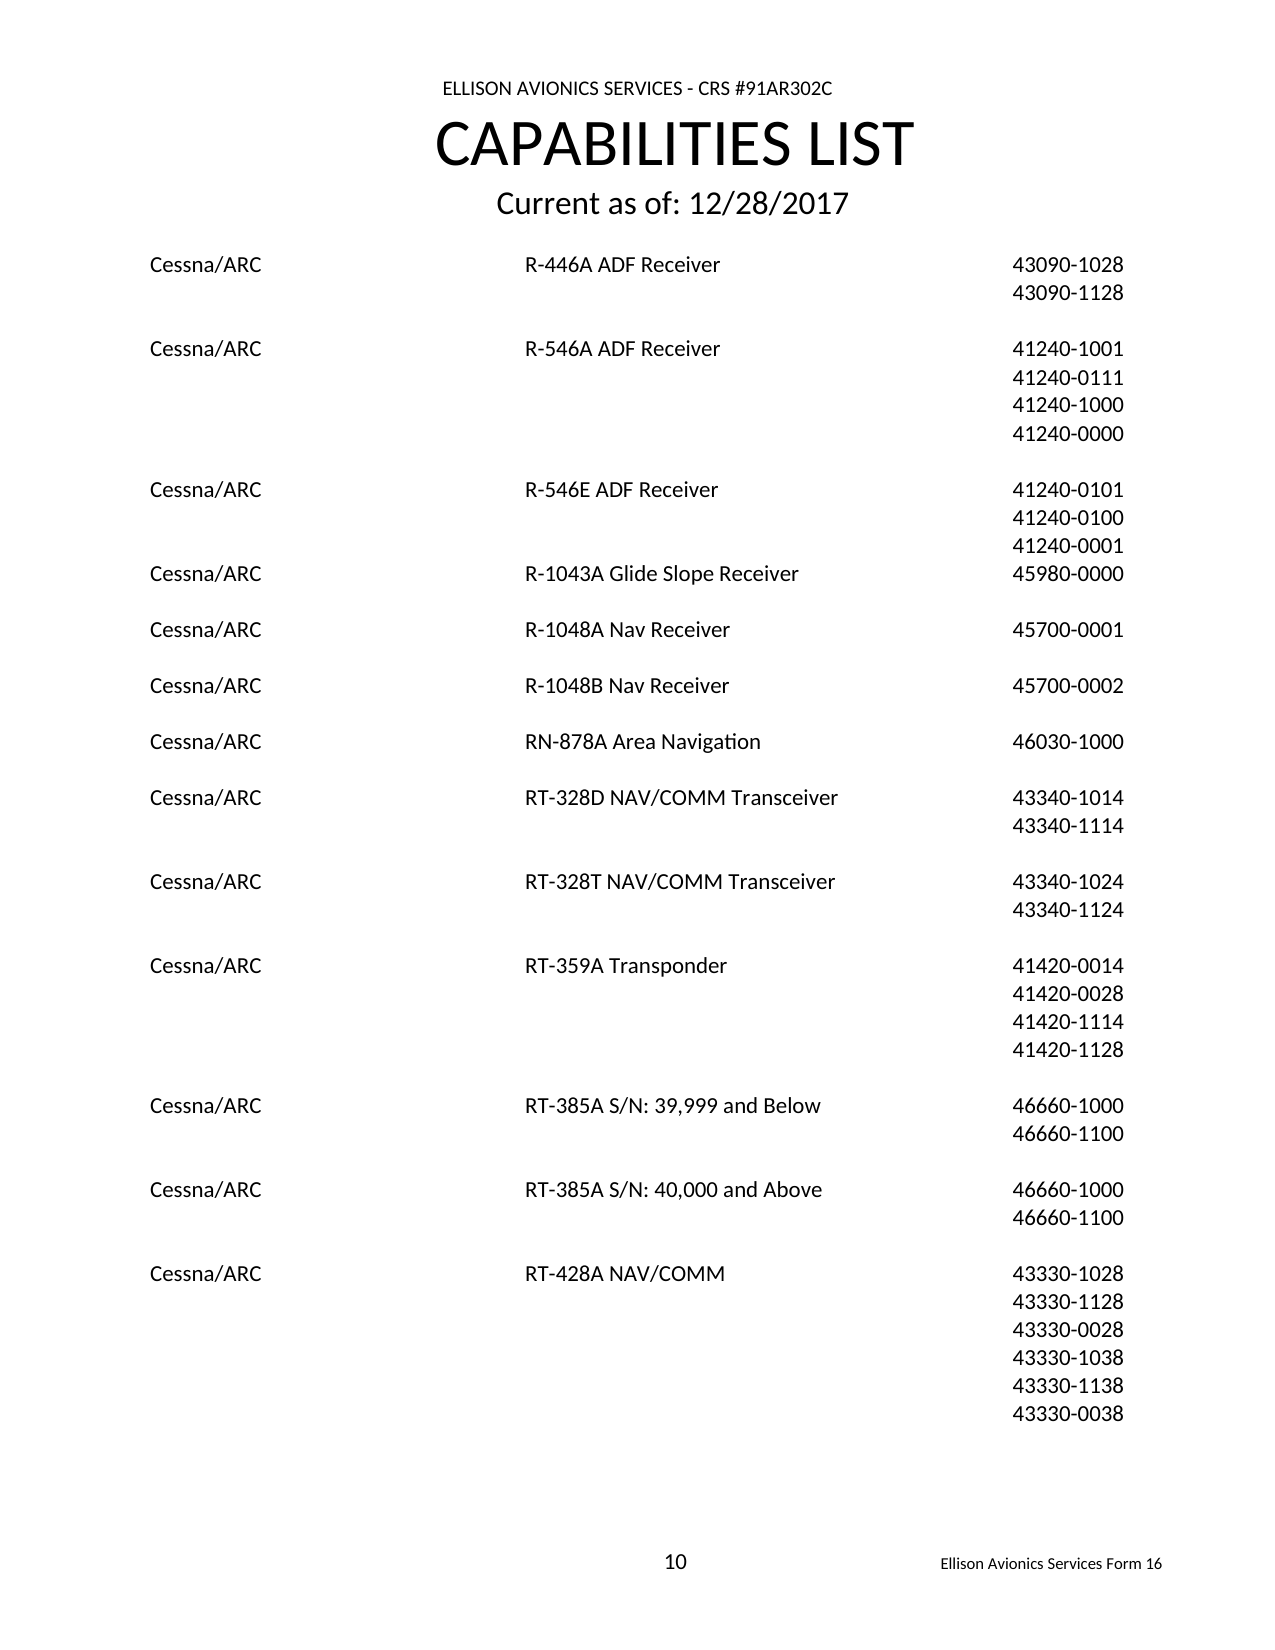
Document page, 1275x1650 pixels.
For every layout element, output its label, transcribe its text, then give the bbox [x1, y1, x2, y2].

text Cessna/ARC RT-328T NAV/COMM Transceiver 43340-1024 [150, 867, 1200, 895]
text Cessna/ARC R-546A ADF Receiver 41240-1001 [150, 334, 1200, 363]
text 41420-1114 [150, 1007, 1200, 1035]
text 43330-0038 [150, 1399, 1200, 1427]
text Cessna/ARC R-1048A Nav Receiver 45700-0001 [150, 615, 1200, 643]
text 43330-0028 [150, 1315, 1200, 1343]
text Cessna/ARC RT-428A NAV/COMM 43330-1028 [150, 1259, 1200, 1287]
text Cessna/ARC R-1043A Glide Slope Receiver 45980-0000 [150, 559, 1200, 587]
text 43090-1128 [150, 278, 1200, 307]
text 41240-0100 [150, 503, 1200, 531]
text 43340-1114 [150, 811, 1200, 839]
text Cessna/ARC RN-878A Area Navigation 46030-1000 [150, 727, 1200, 755]
text Cessna/ARC R-1048B Nav Receiver 45700-0002 [150, 671, 1200, 699]
text 43340-1124 [150, 895, 1200, 923]
text Cessna/ARC R-446A ADF Receiver 43090-1028 [150, 251, 1200, 278]
text 41240-1000 [150, 391, 1200, 419]
text 46660-1100 [150, 1203, 1200, 1231]
text Cessna/ARC RT-385A S/N: 39,999 and Below 46660-1000 [150, 1091, 1200, 1119]
text 46660-1100 [150, 1119, 1200, 1147]
text 43330-1038 [150, 1343, 1200, 1371]
text 43330-1138 [150, 1371, 1200, 1399]
text 43330-1128 [150, 1287, 1200, 1315]
text 41240-0001 [150, 531, 1200, 559]
text 41240-0000 [150, 419, 1200, 447]
text 41420-0028 [150, 979, 1200, 1007]
text Cessna/ARC R-546E ADF Receiver 41240-0101 [150, 475, 1200, 503]
text 41240-0111 [150, 363, 1200, 391]
text 41420-1128 [150, 1035, 1200, 1063]
text Cessna/ARC RT-359A Transponder 41420-0014 [150, 951, 1200, 979]
text Cessna/ARC RT-385A S/N: 40,000 and Above 46660-1000 [150, 1175, 1200, 1203]
text Cessna/ARC RT-328D NAV/COMM Transceiver 43340-1014 [150, 783, 1200, 811]
